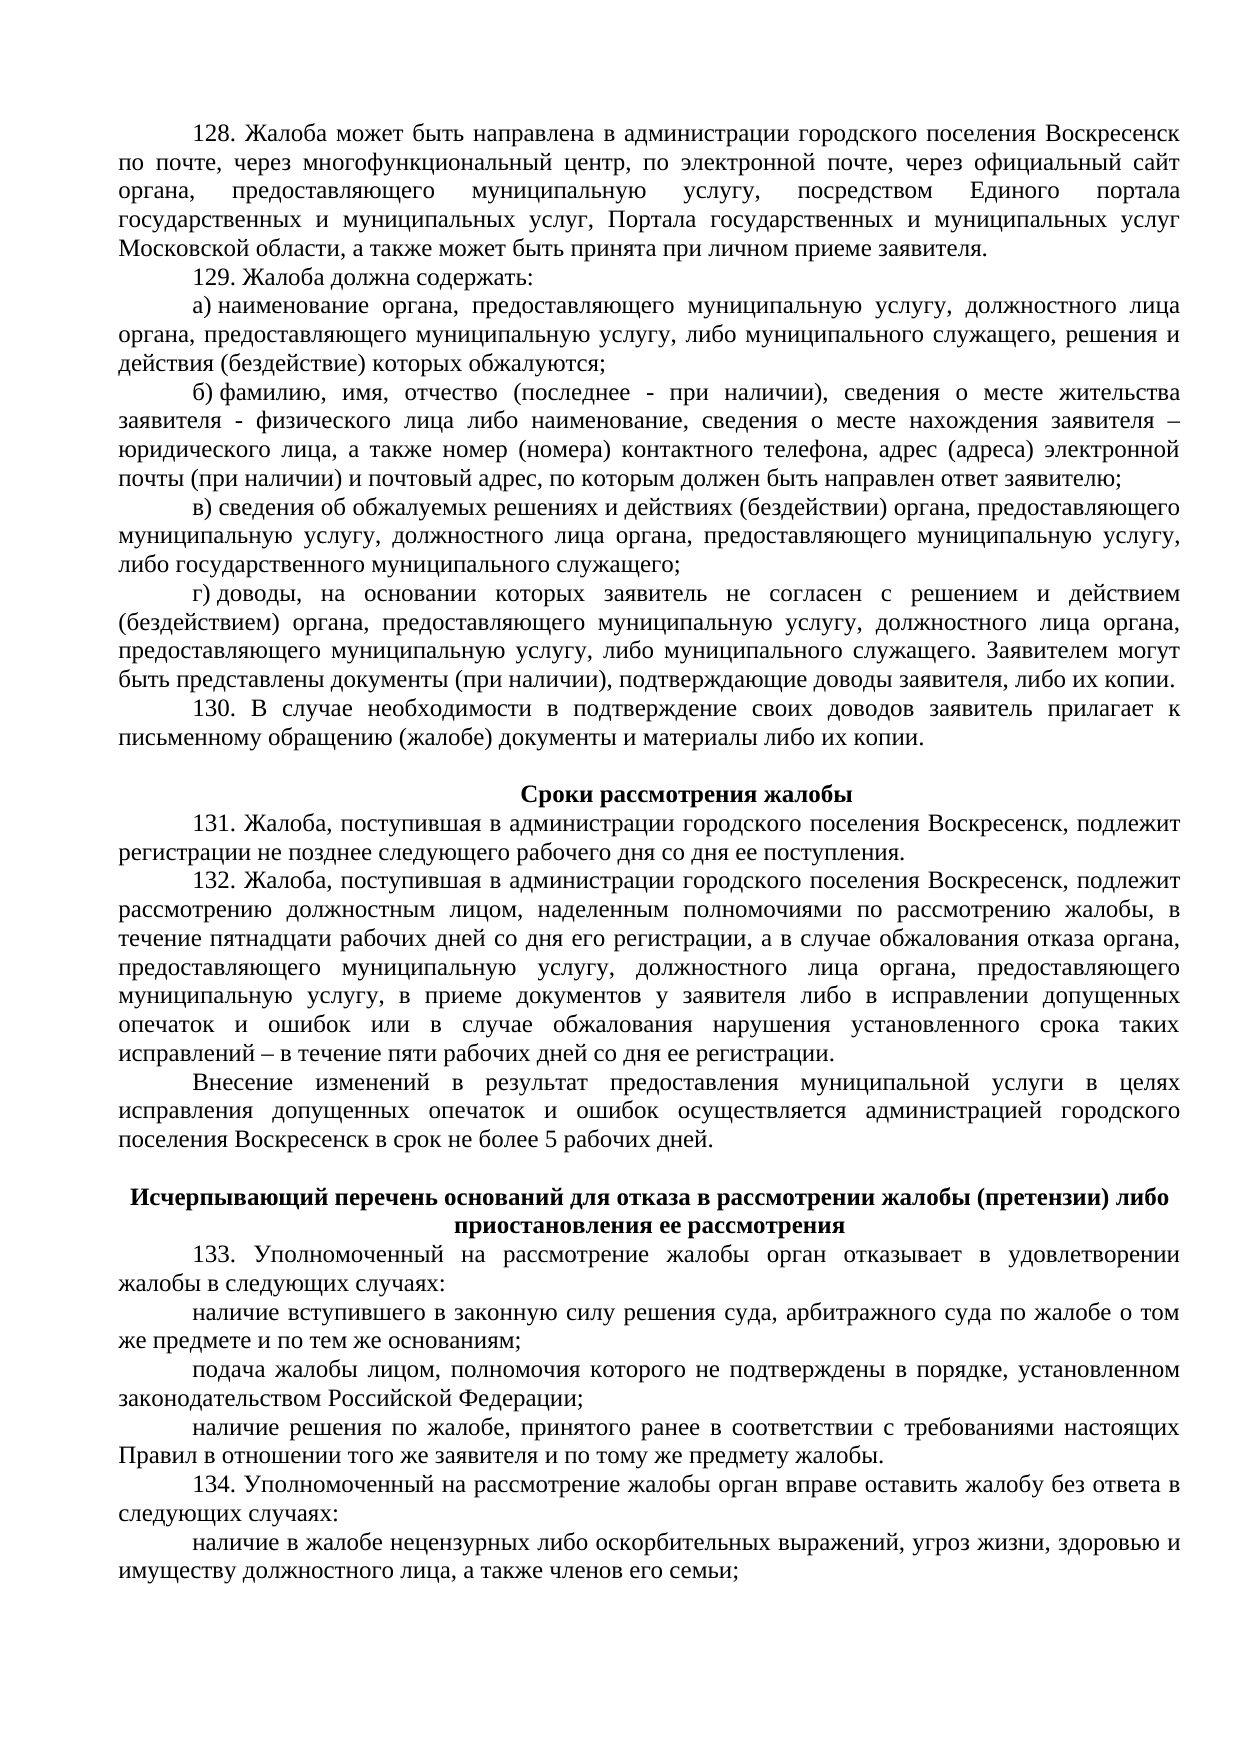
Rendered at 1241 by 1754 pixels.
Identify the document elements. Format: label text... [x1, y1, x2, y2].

text Сроки рассмотрения жалобы [118, 779, 1181, 808]
list 129. Жалоба должна содержать: [118, 262, 1181, 291]
text в) сведения об обжалуемых решениях и действиях (бездействии) органа, предоставляющего муниципальную услугу, должностного лица органа, предоставляющего муниципальную услугу, либо государственного муниципального служащего; [118, 492, 1181, 578]
list 133. Уполномоченный на рассмотрение жалобы орган отказывает в удовлетворении жалобы в следующих случаях: [118, 1239, 1181, 1297]
list 130. В случае необходимости в подтверждение своих доводов заявитель прилагает к письменному обращению (жалобе) документы и материалы либо их копии. [118, 693, 1181, 751]
list 132. Жалоба, поступившая в администрации городского поселения Воскресенск, подлежит рассмотрению должностным лицом, наделенным полномочиями по рассмотрению жалобы, в течение пятнадцати рабочих дней со дня его регистрации, а в случае обжалования отказа органа, предоставляющего муниципальную услугу, должностного лица органа, предоставляющего муниципальную услугу, в приеме документов у заявителя либо в исправлении допущенных опечаток и ошибок или в случае обжалования нарушения установленного срока таких исправлений – в течение пяти рабочих дней со дня ее регистрации. [118, 866, 1181, 1067]
text наличие решения по жалобе, принятого ранее в соответствии с требованиями настоящих Правил в отношении того же заявителя и по тому же предмету жалобы. [118, 1412, 1181, 1469]
list 128. Жалоба может быть направлена в администрации городского поселения Воскресенск по почте, через многофункциональный центр, по электронной почте, через официальный сайт органа, предоставляющего муниципальную услугу, посредством Единого портала государственных и муниципальных услуг, Портала государственных и муниципальных услуг Московской области, а также может быть принята при личном приеме заявителя. [118, 118, 1181, 262]
list 134. Уполномоченный на рассмотрение жалобы орган вправе оставить жалобу без ответа в следующих случаях: [118, 1469, 1181, 1527]
text наличие в жалобе нецензурных либо оскорбительных выражений, угроз жизни, здоровью и имуществу должностного лица, а также членов его семьи; [118, 1527, 1181, 1584]
text Внесение изменений в результат предоставления муниципальной услуги в целях исправления допущенных опечаток и ошибок осуществляется администрацией городского поселения Воскресенск в срок не более 5 рабочих дней. [118, 1067, 1181, 1153]
text а) наименование органа, предоставляющего муниципальную услугу, должностного лица органа, предоставляющего муниципальную услугу, либо муниципального служащего, решения и действия (бездействие) которых обжалуются; [118, 291, 1181, 377]
text подача жалобы лицом, полномочия которого не подтверждены в порядке, установленном законодательством Российской Федерации; [118, 1354, 1181, 1412]
text Исчерпывающий перечень оснований для отказа в рассмотрении жалобы (претензии) либо приостановления ее рассмотрения [118, 1182, 1181, 1239]
list 131. Жалоба, поступившая в администрации городского поселения Воскресенск, подлежит регистрации не позднее следующего рабочего дня со дня ее поступления. [118, 808, 1181, 866]
text наличие вступившего в законную силу решения суда, арбитражного суда по жалобе о том же предмете и по тем же основаниям; [118, 1297, 1181, 1354]
text б) фамилию, имя, отчество (последнее - при наличии), сведения о месте жительства заявителя - физического лица либо наименование, сведения о месте нахождения заявителя – юридического лица, а также номер (номера) контактного телефона, адрес (адреса) электронной почты (при наличии) и почтовый адрес, по которым должен быть направлен ответ заявителю; [118, 377, 1181, 492]
text г) доводы, на основании которых заявитель не согласен с решением и действием (бездействием) органа, предоставляющего муниципальную услугу, должностного лица органа, предоставляющего муниципальную услугу, либо муниципального служащего. Заявителем могут быть представлены документы (при наличии), подтверждающие доводы заявителя, либо их копии. [118, 578, 1181, 693]
